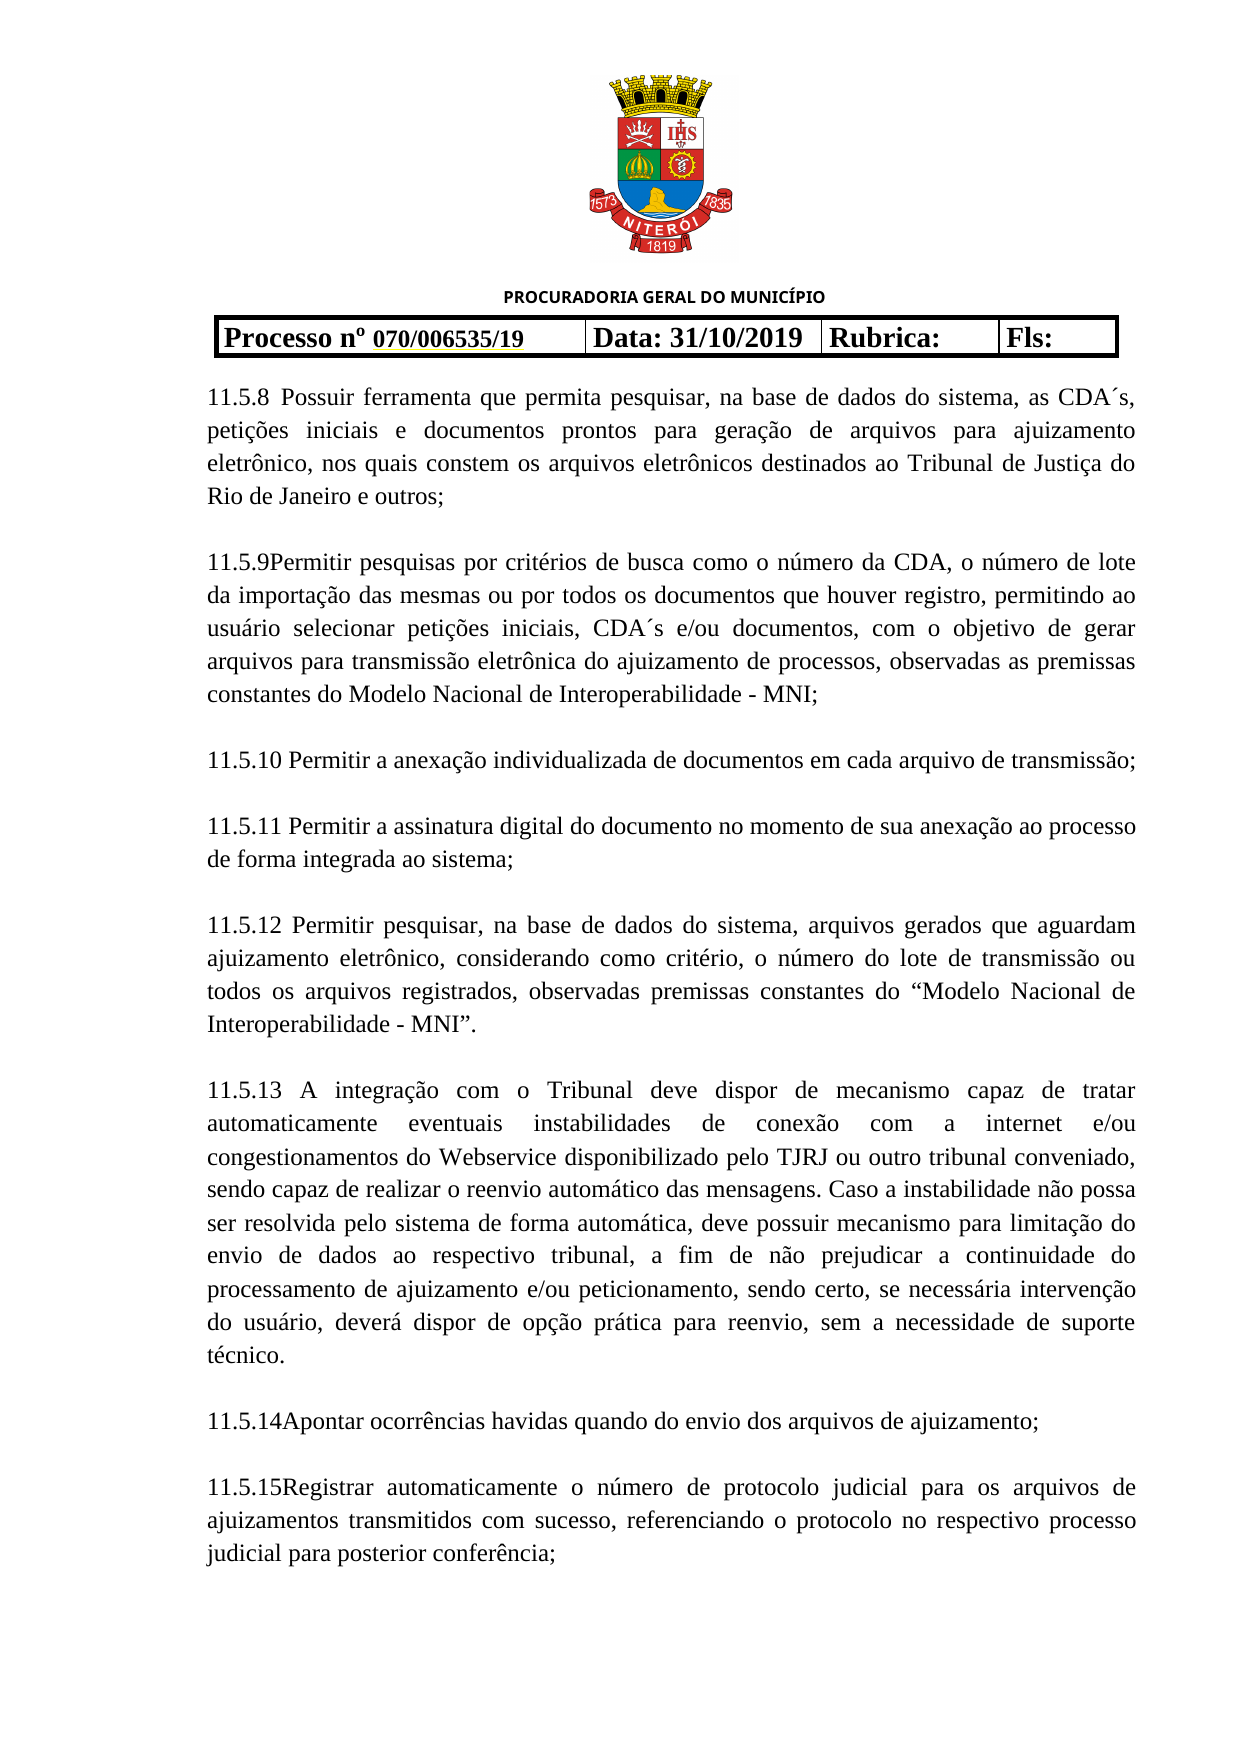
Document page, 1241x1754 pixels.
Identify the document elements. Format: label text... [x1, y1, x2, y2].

list 11.5.13 A integração com o Tribunal deve dispor de mecanismo capaz de tratar automaticamente eventuais instabilidades de conexão com a internet e/ou congestionamentos do Webservice disponibilizado pelo TJRJ ou outro tribunal conveniado, sendo capaz de realizar o reenvio automático das mensagens. Caso a instabilidade não possa ser resolvida pelo sistema de forma automática, deve possuir mecanismo para limitação do envio de dados ao respectivo tribunal, a fim de não prejudicar a continuidade do processamento de ajuizamento e/ou peticionamento, sendo certo, se necessária intervenção do usuário, deverá dispor de opção prática para reenvio, sem a necessidade de suporte técnico. [207, 1076, 1137, 1368]
list 11.5.14Apontar ocorrências havidas quando do envio dos arquivos de ajuizamento; [207, 1406, 1137, 1434]
list 11.5.8 Possuir ferramenta que permita pesquisar, na base de dados do sistema, as CDA´s, petições iniciais e documentos prontos para geração de arquivos para ajuizamento eletrônico, nos quais constem os arquivos eletrônicos destinados ao Tribunal de Justiça do Rio de Janeiro e outros; [207, 382, 1137, 510]
list 11.5.10 Permitir a anexação individualizada de documentos em cada arquivo de transmissão; [207, 745, 1137, 774]
list 11.5.15Registrar automaticamente o número de protocolo judicial para os arquivos de ajuizamentos transmitidos com sucesso, referenciando o protocolo no respectivo processo judicial para posterior conferência; [207, 1472, 1137, 1567]
list 11.5.11 Permitir a assinatura digital do documento no momento de sua anexação ao processo de forma integrada ao sistema; [207, 811, 1137, 873]
list 11.5.12 Permitir pesquisar, na base de dados do sistema, arquivos gerados que aguardam ajuizamento eletrônico, considerando como critério, o número do lote de transmissão ou todos os arquivos registrados, observadas premissas constantes do “Modelo Nacional de Interoperabilidade - MNI”. [207, 910, 1137, 1038]
list 11.5.9Permitir pesquisas por critérios de busca como o número da CDA, o número de lote da importação das mesmas ou por todos os documentos que houver registro, permitindo ao usuário selecionar petições iniciais, CDA´s e/ou documentos, com o objetivo de gerar arquivos para transmissão eletrônica do ajuizamento de processos, observadas as premissas constantes do Modelo Nacional de Interoperabilidade - MNI; [207, 547, 1137, 708]
picture [589, 75, 740, 263]
